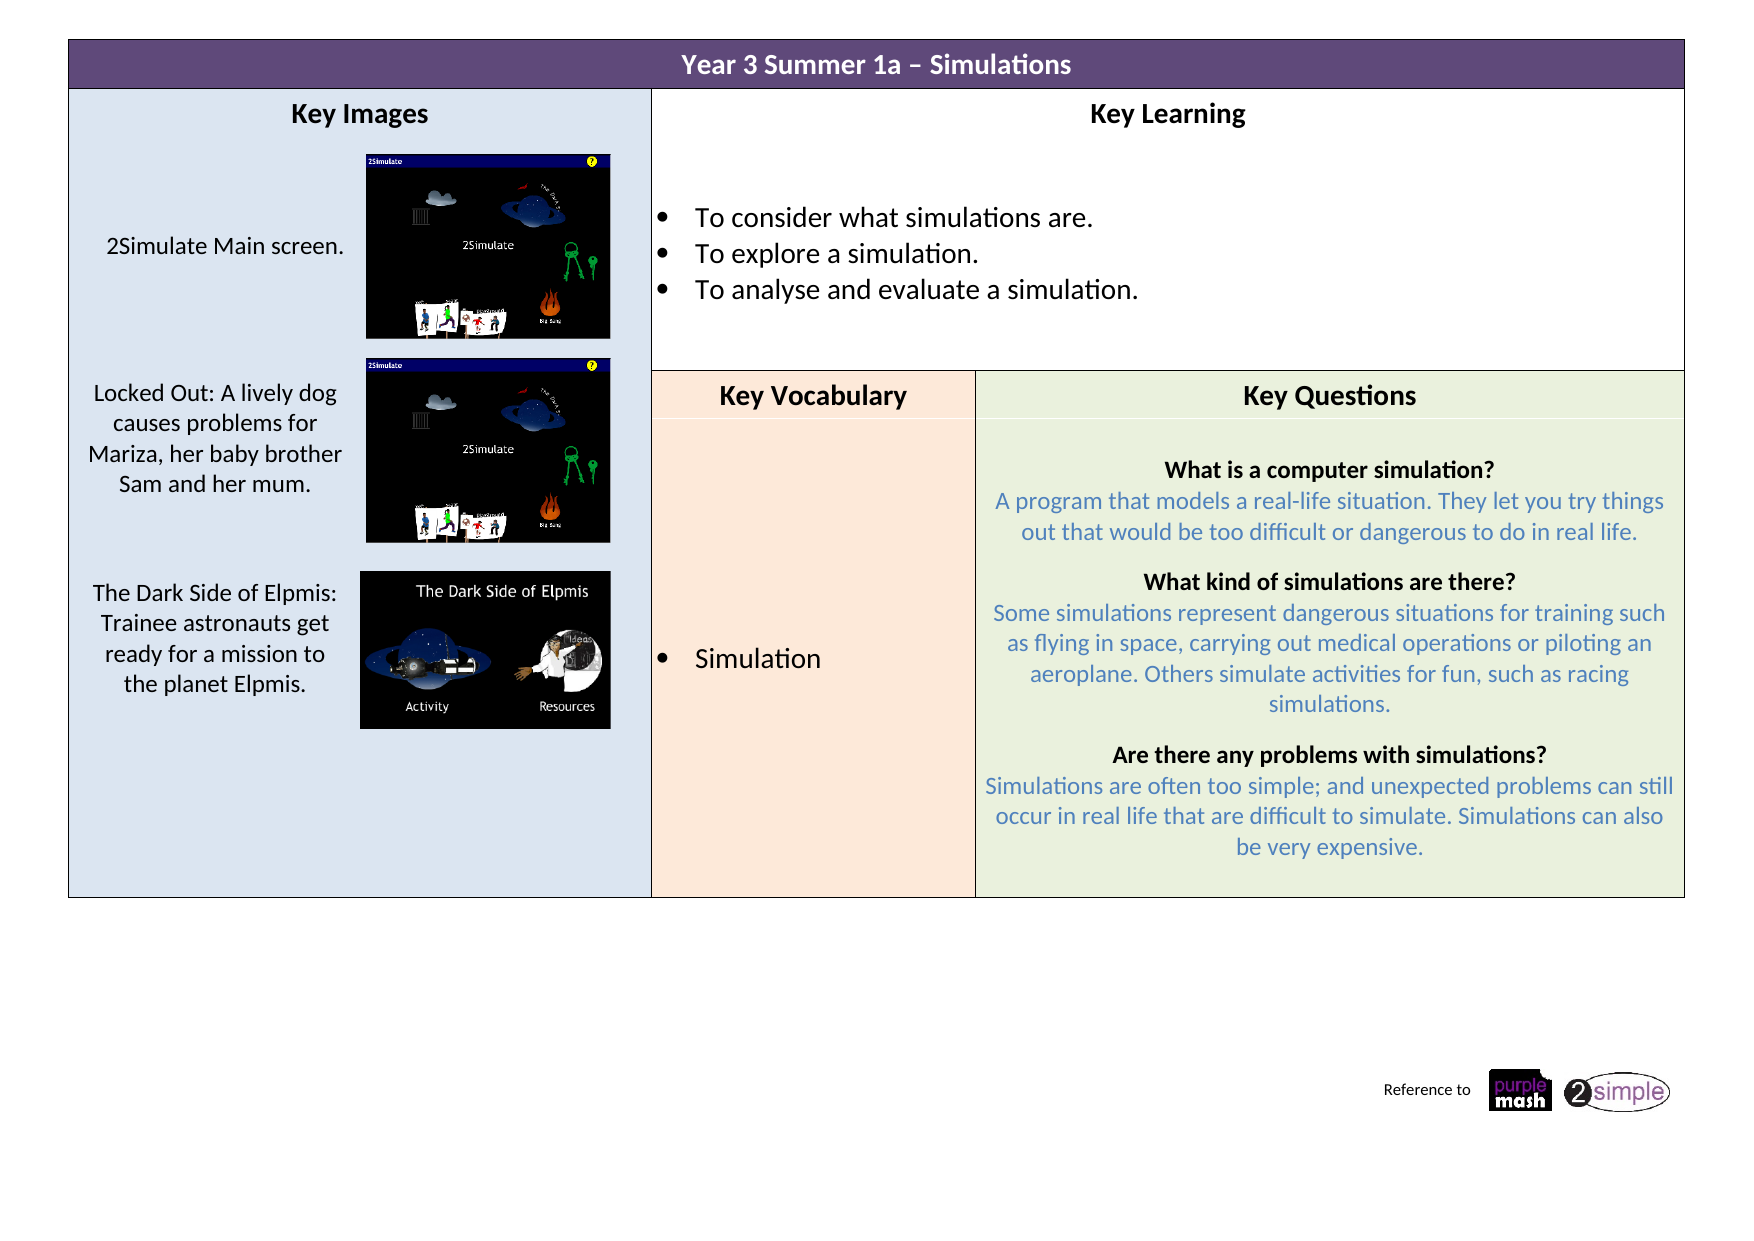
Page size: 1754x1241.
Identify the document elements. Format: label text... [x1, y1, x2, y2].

picture [366, 358, 611, 543]
table_cell [69, 136, 651, 897]
table_cell Key Images [69, 89, 651, 136]
table_cell Key Learning [652, 89, 1684, 136]
picture [1564, 1072, 1670, 1112]
table_cell Key Vocabulary [652, 371, 975, 418]
table_cell Key Questions [976, 371, 1684, 418]
table_cell Simulation [652, 419, 975, 897]
picture [360, 571, 611, 729]
table_header Year 3 Summer 1a – Simulations [69, 40, 1684, 88]
picture [1489, 1069, 1552, 1111]
table_cell To consider what simulations are. To explore a simulation. To analyse and evaluate a simulation. [652, 136, 1684, 370]
picture [366, 154, 611, 339]
table_cell What is a computer simulation? A program that models a real-life situation. They let you try things out that would be too difficult or dangerous to do in real life. What kind of simulations are there? Some simulations represent dangerous situations for training such as flying in space, carrying out medical operations or piloting an aeroplane. Others simulate activities for fun, such as racing simulations. Are there any problems with simulations? Simulations are often too simple; and unexpected problems can still occur in real life that are difficult to simulate. Simulations can also be very expensive. [976, 419, 1684, 897]
